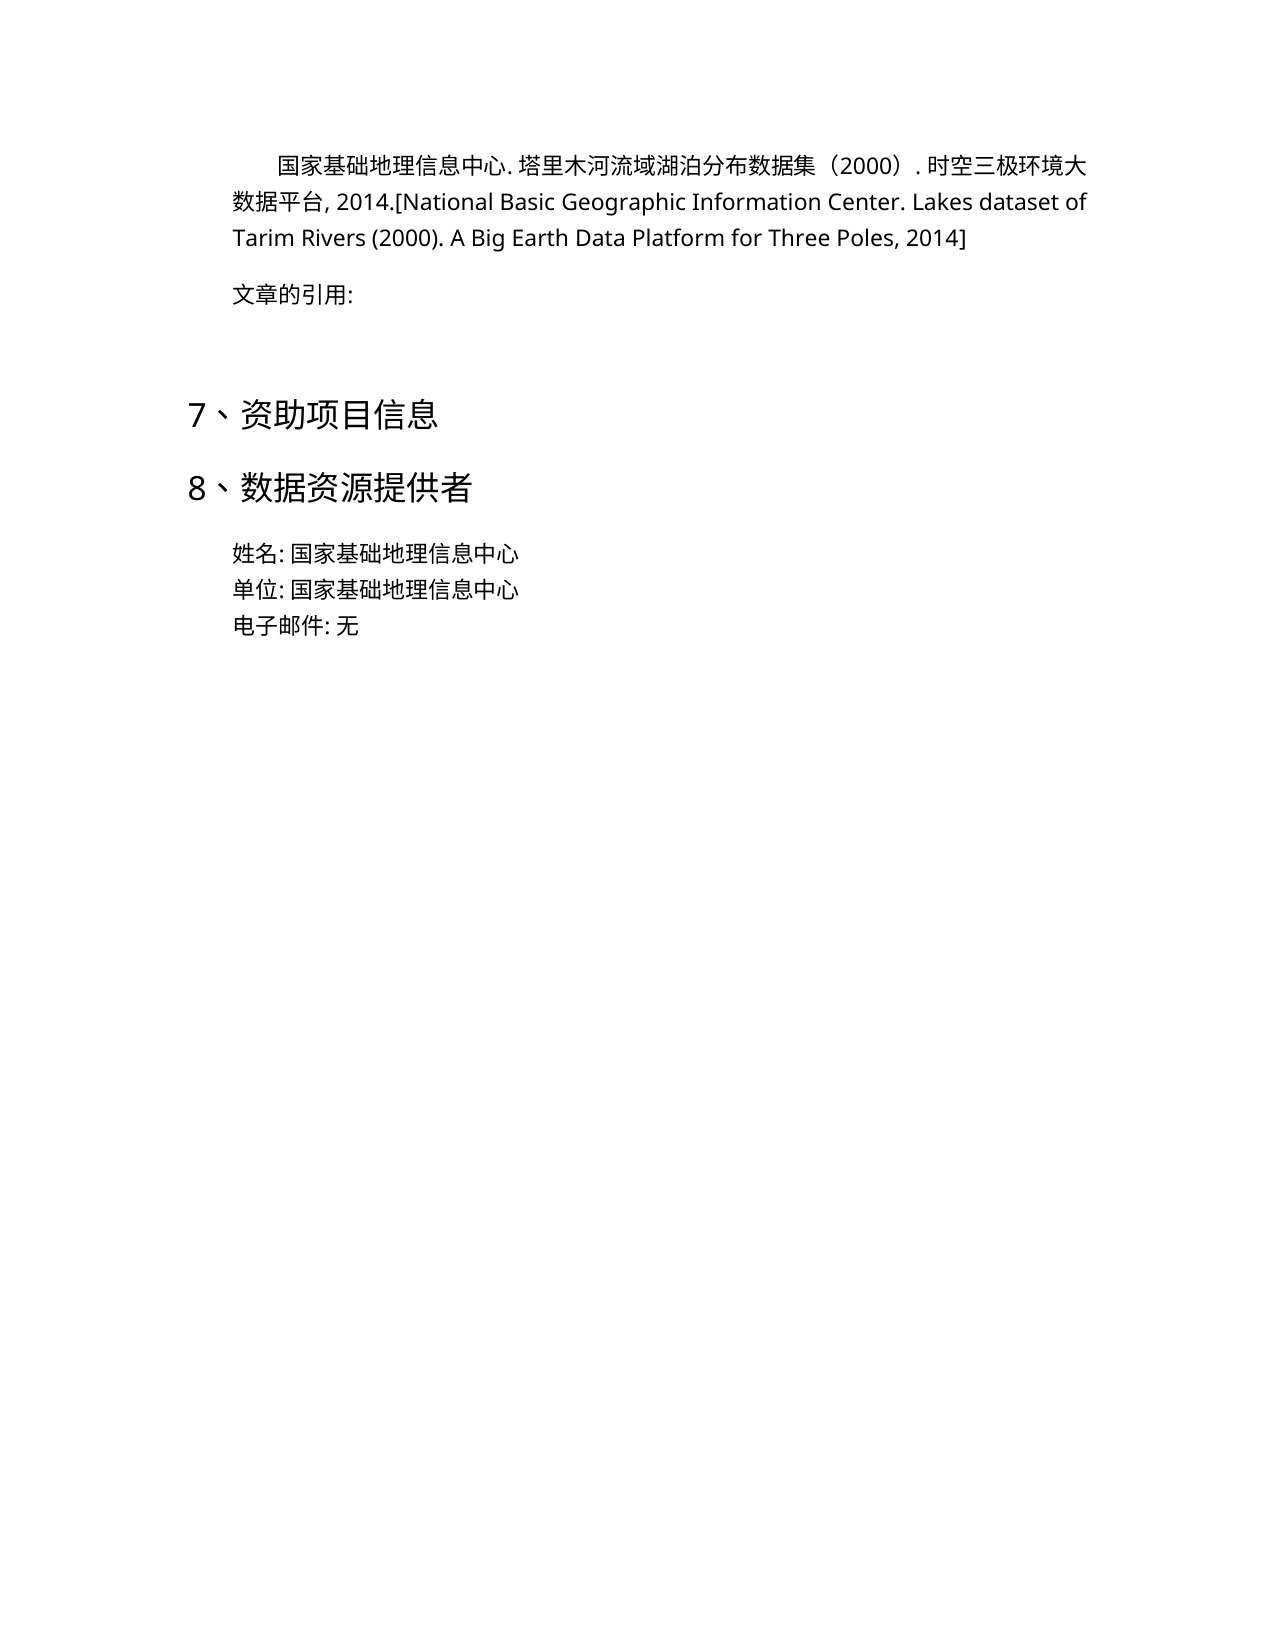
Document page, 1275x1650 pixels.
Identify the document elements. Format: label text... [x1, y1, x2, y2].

text 国家基础地理信息中心. 塔里木河流域湖泊分布数据集（2000）. 时空三极环境大数据平台, 2014.[National Basic Geographic Information Center. Lakes dataset of Tarim Rivers (2000). A Big Earth Data Platform for Three Poles, 2014] [232, 150, 1087, 253]
text 7、资助项目信息 [187, 392, 1087, 438]
text 文章的引用: [232, 279, 1087, 310]
text 姓名: 国家基础地理信息中心 单位: 国家基础地理信息中心 电子邮件: 无 [232, 538, 1087, 713]
text 8、数据资源提供者 [187, 465, 1087, 511]
